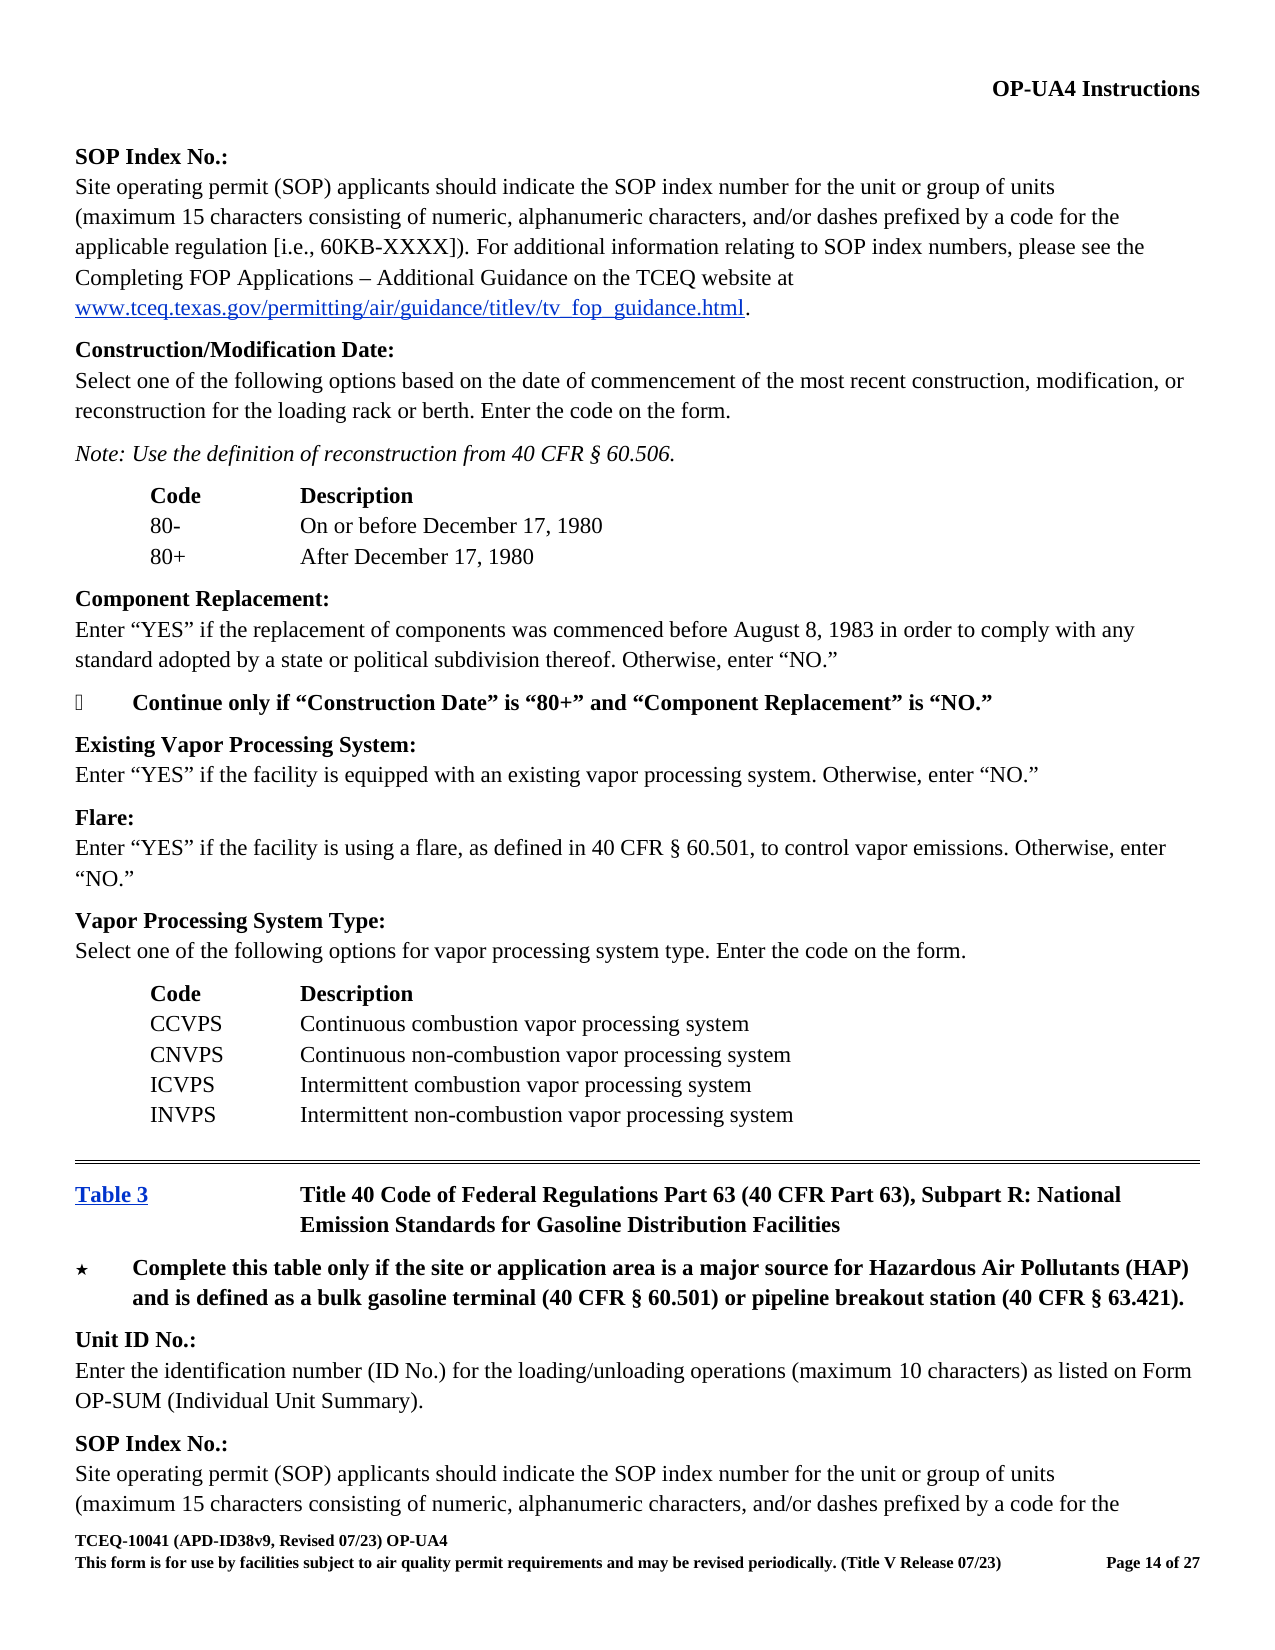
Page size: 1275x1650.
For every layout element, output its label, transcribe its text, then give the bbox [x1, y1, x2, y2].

text Code Description [150, 980, 1200, 1007]
list 80+ After December 17, 1980 [150, 543, 1200, 569]
text Enter “YES” if the facility is using a flare, as defined in 40 CFR § 60.501, to control vapor emissions. Otherwise, enter “NO.” [75, 834, 1200, 891]
text Unit ID No.: [75, 1327, 1200, 1353]
list INVPS Intermittent non-combustion vapor processing system [150, 1101, 1200, 1127]
text Note: Use the definition of reconstruction from 40 CFR § 60.506. [75, 439, 1200, 466]
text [75, 1460, 1200, 1516]
text Enter “YES” if the replacement of components was commenced before August 8, 1983 in order to comply with any standard adopted by a state or political subdivision thereof. Otherwise, enter “NO.” [75, 616, 1200, 672]
text SOP Index No.: [75, 143, 1200, 169]
text Component Replacement: [75, 585, 1200, 612]
list Continue only if “Construction Date” is “80+” and “Component Replacement” is “NO.” [75, 688, 1200, 715]
text Construction/Modification Date: [75, 336, 1200, 363]
text Table 3 Title 40 Code of Federal Regulations Part 63 (40 CFR Part 63), Subpart R: National Emission Standards for Gasoline Distribution Facilities [75, 1181, 1200, 1237]
list ICVPS Intermittent combustion vapor processing system [150, 1071, 1200, 1097]
text Select one of the following options based on the date of commencement of the most recent construction, modification, or reconstruction for the loading rack or berth. Enter the code on the form. [75, 367, 1200, 423]
text Code Description [150, 482, 1200, 509]
text Vapor Processing System Type: [75, 907, 1200, 934]
text Enter the identification number (ID No.) for the loading/unloading operations (maximum 10 characters) as listed on Form OP-SUM (Individual Unit Summary). [75, 1357, 1200, 1413]
text Complete this table only if the site or application area is a major source for Hazardous Air Pollutants (HAP) and is defined as a bulk gasoline terminal (40 CFR § 60.501) or pipeline breakout station (40 CFR § 63.421). [75, 1254, 1200, 1310]
list CNVPS Continuous non-combustion vapor processing system [150, 1041, 1200, 1067]
text Select one of the following options for vapor processing system type. Enter the code on the form. [75, 937, 1200, 964]
text Enter “YES” if the facility is equipped with an existing vapor processing system. Otherwise, enter “NO.” [75, 761, 1200, 788]
text Existing Vapor Processing System: [75, 731, 1200, 758]
list CCVPS Continuous combustion vapor processing system [150, 1010, 1200, 1037]
list 80- On or before December 17, 1980 [150, 512, 1200, 539]
text SOP Index No.: [75, 1430, 1200, 1456]
text Flare: [75, 804, 1200, 831]
